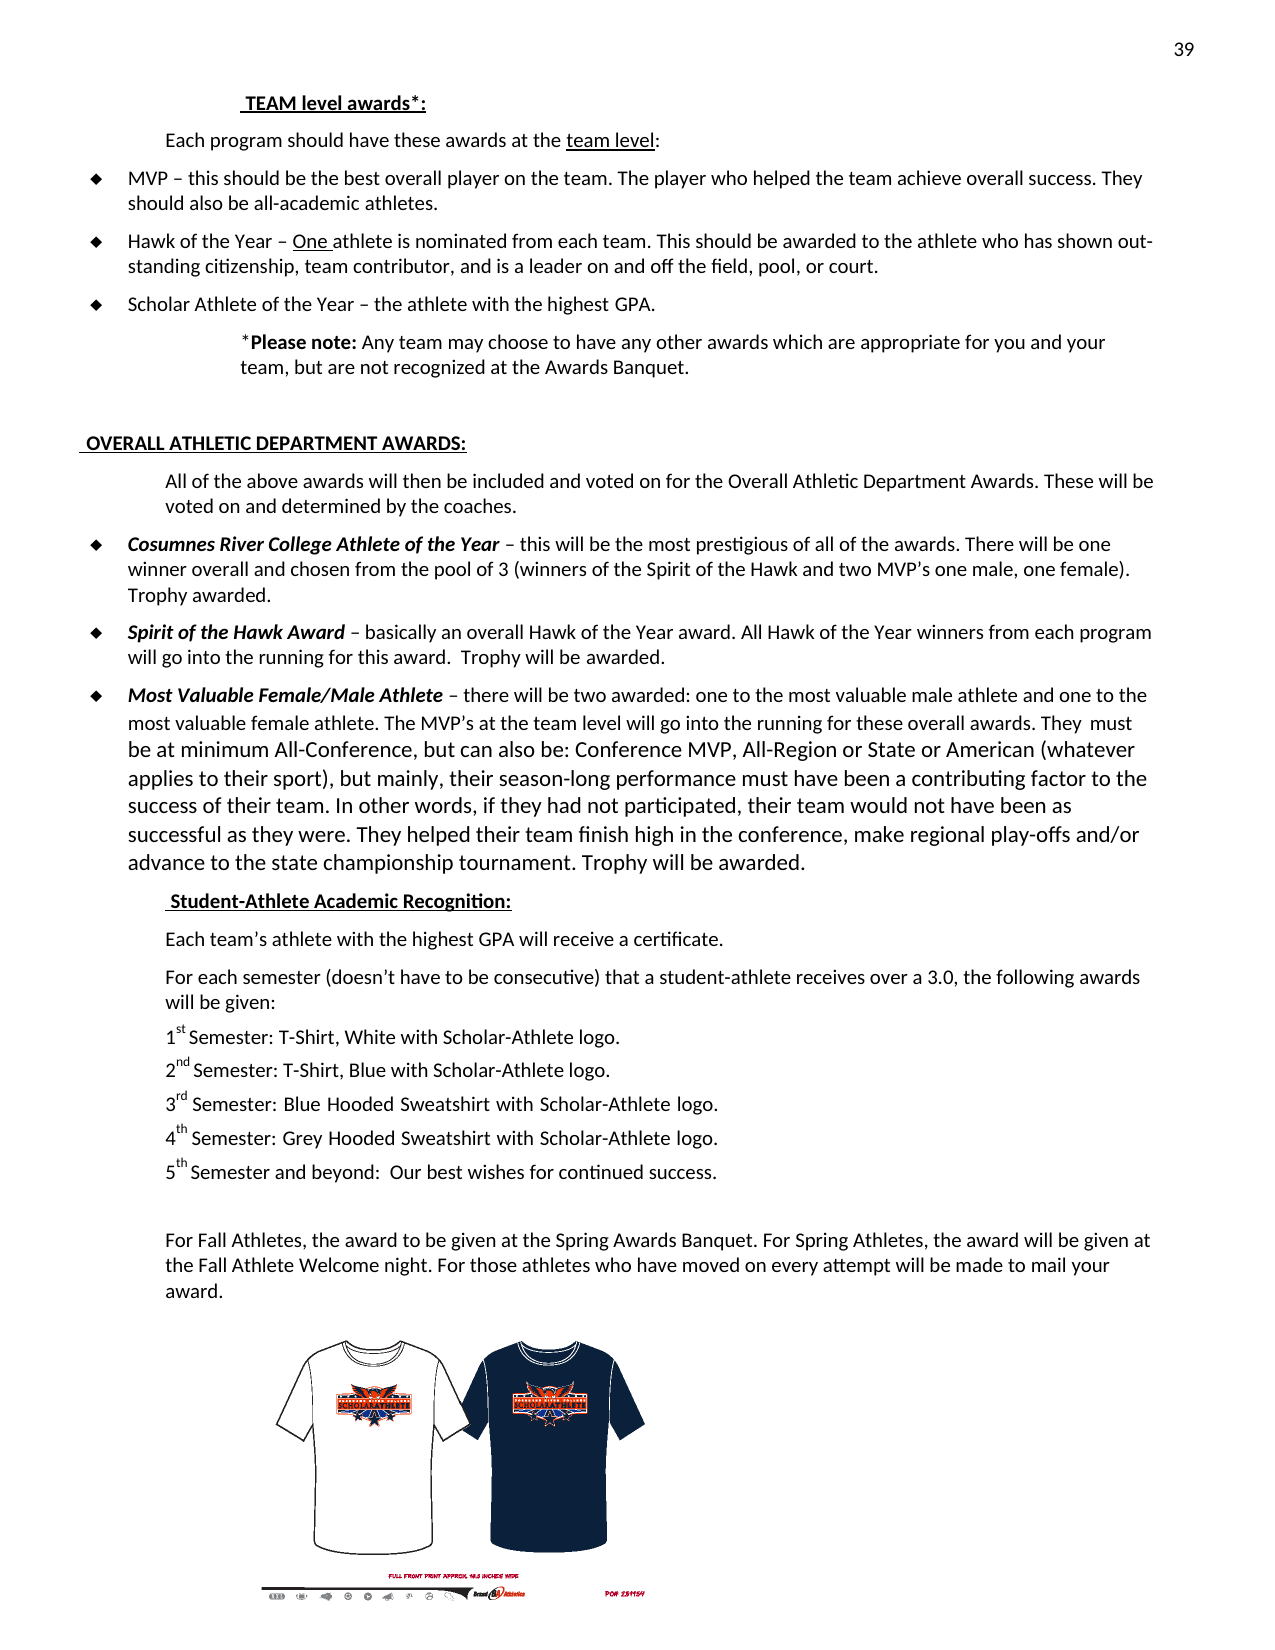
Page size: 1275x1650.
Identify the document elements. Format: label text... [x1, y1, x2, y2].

list Most Valuable Female/Male Athlete – there will be two awarded: one to the most valuable male athlete and one to the most valuable female athlete. The MVP’s at the team level will go into the running for these overall awards. They must be at minimum All-Conference, but can also be: Conference MVP, All-Region or State or American (whatever applies to their sport), but mainly, their season-long performance must have been a contributing factor to the success of their team. In other words, if they had not participated, their team would not have been as successful as they were. They helped their team finish high in the conference, make regional play-offs and/or advance to the state championship tournament. Trophy will be awarded. [90, 682, 1153, 876]
list MVP – this should be the best overall player on the team. The player who helped the team achieve overall success. They should also be all-academic athletes. [90, 165, 1153, 216]
subtitle Student-Athlete Academic Recognition: [165, 888, 1158, 914]
list Cosumnes River College Athlete of the Year – this will be the most prestigious of all of the awards. There will be one winner overall and chosen from the pool of 3 (winners of the Spirit of the Hawk and two MVP’s one male, one female). Trophy awarded. [90, 531, 1166, 607]
text *Please note: Any team may choose to have any other awards which are appropriate for you and your team, but are not recognized at the Awards Banquet. [240, 329, 1158, 380]
list Scholar Athlete of the Year – the athlete with the highest GPA. [90, 291, 1206, 316]
subtitle TEAM level awards*: [240, 90, 1158, 115]
list Hawk of the Year – One athlete is nominated from each team. This should be awarded to the athlete who has shown out- standing citizenship, team contributor, and is a leader on and off the field, pool, or court. [90, 228, 1158, 279]
subtitle OVERALL ATHLETIC DEPARTMENT AWARDS: [79, 430, 1158, 456]
text All of the above awards will then be included and voted on for the Overall Athletic Department Awards. These will be voted on and determined by the coaches. [165, 468, 1165, 519]
text 3rd Semester: Blue Hooded Sweatshirt with Scholar-Athlete logo. 4th Semester: Grey Hooded Sweatshirt with Scholar-Athlete logo. 5th Semester and beyond: Our best wishes for continued success. [165, 1087, 719, 1184]
text For Fall Athletes, the award to be given at the Spring Awards Banquet. For Spring Athletes, the award will be given at the Fall Athlete Welcome night. For those athletes who have moved on every attempt will be made to mail your award. [165, 1227, 1158, 1303]
text For each semester (doesn’t have to be consecutive) that a student-athlete receives over a 3.0, the following awards will be given: [165, 964, 1158, 1015]
text Each program should have these awards at the team level: [165, 128, 1158, 153]
list Spirit of the Hawk Award – basically an overall Hawk of the Year award. All Hawk of the Year winners from each program will go into the running for this award. Trophy will be awarded. [90, 619, 1158, 670]
picture [261, 1303, 659, 1610]
text 1st Semester: T-Shirt, White with Scholar-Athlete logo. 2nd Semester: T-Shirt, Blue with Scholar-Athlete logo. [165, 1020, 644, 1083]
text Each team’s athlete with the highest GPA will receive a certificate. [165, 926, 1158, 951]
